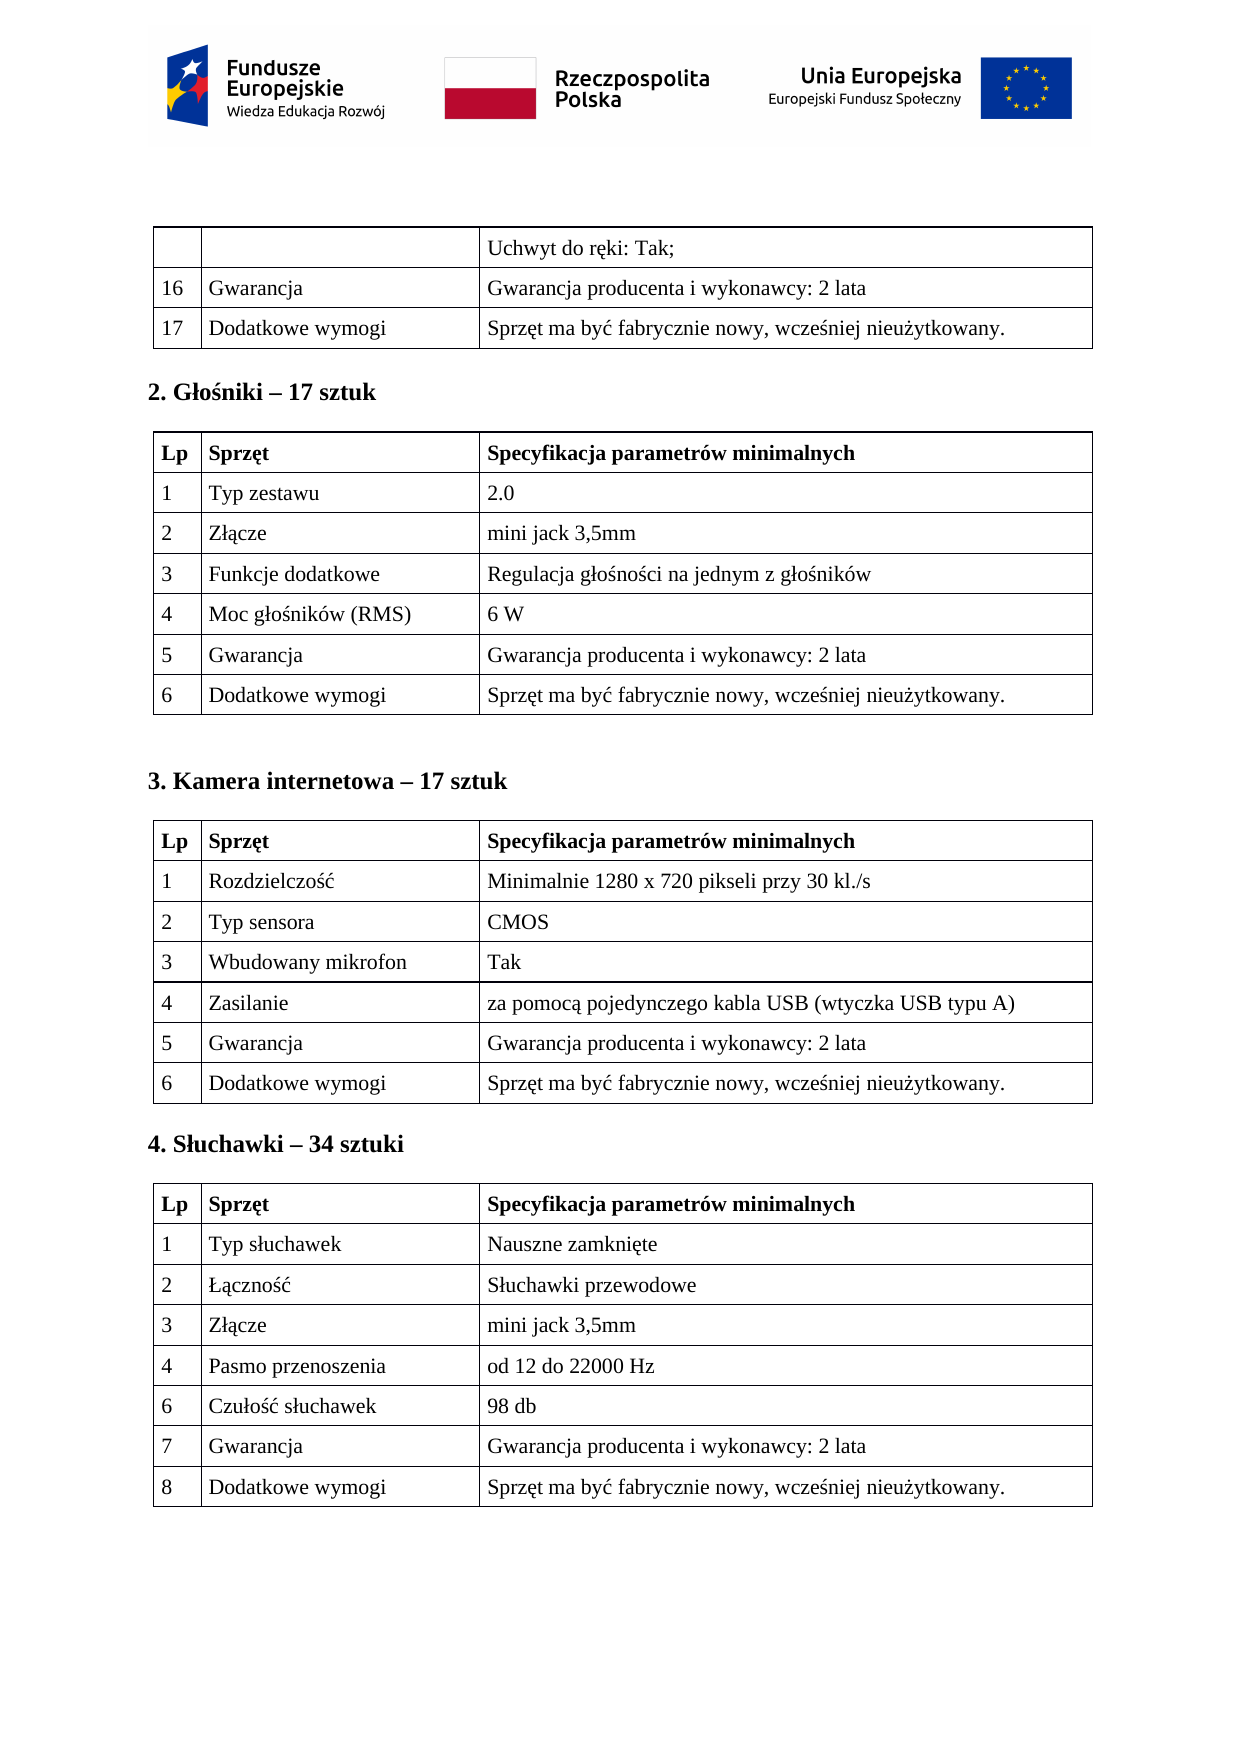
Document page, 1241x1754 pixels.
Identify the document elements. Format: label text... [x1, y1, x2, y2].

table_cell 1 [154, 861, 201, 901]
table_cell 6 [154, 1386, 201, 1425]
table_cell Czułość słuchawek [202, 1386, 479, 1425]
table_cell Gwarancja [202, 268, 479, 307]
table_cell 4 [154, 594, 201, 633]
table_cell Sprzęt ma być fabrycznie nowy, wcześniej nieużytkowany. [480, 675, 1092, 714]
table_cell CMOS [480, 902, 1092, 941]
table_cell Nauszne zamknięte [480, 1224, 1092, 1264]
table_cell Typ sensora [202, 902, 479, 941]
table_cell Łączność [202, 1265, 479, 1304]
table_cell od 12 do 22000 Hz [480, 1346, 1092, 1385]
table_header Sprzęt [202, 821, 479, 860]
table_cell Zasilanie [202, 983, 479, 1022]
table_cell 1 [154, 1224, 201, 1264]
table_cell Pasmo przenoszenia [202, 1346, 479, 1385]
table_cell 6 [154, 1063, 201, 1103]
table_cell Minimalnie 1280 x 720 pikseli przy 30 kl./s [480, 861, 1092, 901]
text 4. Słuchawki – 34 sztuki [148, 1129, 1093, 1158]
table_cell Gwarancja [202, 1023, 479, 1062]
table_cell mini jack 3,5mm [480, 1305, 1092, 1344]
table_cell 4 [154, 1346, 201, 1385]
table_cell 2 [154, 1265, 201, 1304]
table_cell Sprzęt ma być fabrycznie nowy, wcześniej nieużytkowany. [480, 308, 1092, 348]
table_cell 3 [154, 554, 201, 593]
table_cell 15 [154, 228, 201, 267]
table_header Lp [154, 1184, 201, 1223]
table_cell Regulacja głośności na jednym z głośników [480, 554, 1092, 593]
table_cell 3 [154, 1305, 201, 1344]
table_cell Torba o parametrach: Przekątna ekranu przechowywanego laptopa: 17,3" Pasek na ramię: Tak; Uchwyt do ręki: Tak; [480, 228, 1092, 267]
table_cell 2 [154, 902, 201, 941]
table_cell Dodatkowe wymogi [202, 1467, 479, 1506]
table_cell 5 [154, 1023, 201, 1062]
table_cell 2 [154, 513, 201, 553]
table_cell Gwarancja producenta i wykonawcy: 2 lata [480, 268, 1092, 307]
table_header Specyfikacja parametrów minimalnych [480, 821, 1092, 860]
table_cell Sprzęt ma być fabrycznie nowy, wcześniej nieużytkowany. [480, 1467, 1092, 1506]
table_cell Dodatkowe wymogi [202, 675, 479, 714]
table_cell Gwarancja producenta i wykonawcy: 2 lata [480, 635, 1092, 674]
text 2. Głośniki – 17 sztuk [148, 377, 1093, 406]
table_cell 7 [154, 1426, 201, 1466]
table_cell 1 [154, 473, 201, 512]
table_header Specyfikacja parametrów minimalnych [480, 433, 1092, 472]
table_cell Torba [202, 228, 479, 267]
table_cell Sprzęt ma być fabrycznie nowy, wcześniej nieużytkowany. [480, 1063, 1092, 1103]
table_cell Funkcje dodatkowe [202, 554, 479, 593]
table_header Lp [154, 821, 201, 860]
table_cell Typ zestawu [202, 473, 479, 512]
table_cell Złącze [202, 1305, 479, 1344]
table_cell 4 [154, 983, 201, 1022]
table_cell Dodatkowe wymogi [202, 308, 479, 348]
table_cell Gwarancja producenta i wykonawcy: 2 lata [480, 1426, 1092, 1466]
table_cell Wbudowany mikrofon [202, 942, 479, 981]
table_header Sprzęt [202, 1184, 479, 1223]
table_cell za pomocą pojedynczego kabla USB (wtyczka USB typu A) [480, 983, 1092, 1022]
table_cell Słuchawki przewodowe [480, 1265, 1092, 1304]
table_cell 17 [154, 308, 201, 348]
table_cell 8 [154, 1467, 201, 1506]
table_cell 5 [154, 635, 201, 674]
text 3. Kamera internetowa – 17 sztuk [148, 766, 1093, 794]
table_cell Rozdzielczość [202, 861, 479, 901]
table_cell 6 W [480, 594, 1092, 633]
table_cell Gwarancja [202, 635, 479, 674]
table_header Sprzęt [202, 433, 479, 472]
table_cell Typ słuchawek [202, 1224, 479, 1264]
table_cell 6 [154, 675, 201, 714]
table_header Lp [154, 433, 201, 472]
table_cell Dodatkowe wymogi [202, 1063, 479, 1103]
table_header Specyfikacja parametrów minimalnych [480, 1184, 1092, 1223]
table_cell 3 [154, 942, 201, 981]
table_cell Moc głośników (RMS) [202, 594, 479, 633]
table_cell Tak [480, 942, 1092, 981]
table_cell Gwarancja producenta i wykonawcy: 2 lata [480, 1023, 1092, 1062]
table_cell 98 db [480, 1386, 1092, 1425]
table_cell 16 [154, 268, 201, 307]
table_cell mini jack 3,5mm [480, 513, 1092, 553]
table_cell Złącze [202, 513, 479, 553]
picture [147, 25, 1092, 147]
table_cell Gwarancja [202, 1426, 479, 1466]
table_cell 2.0 [480, 473, 1092, 512]
